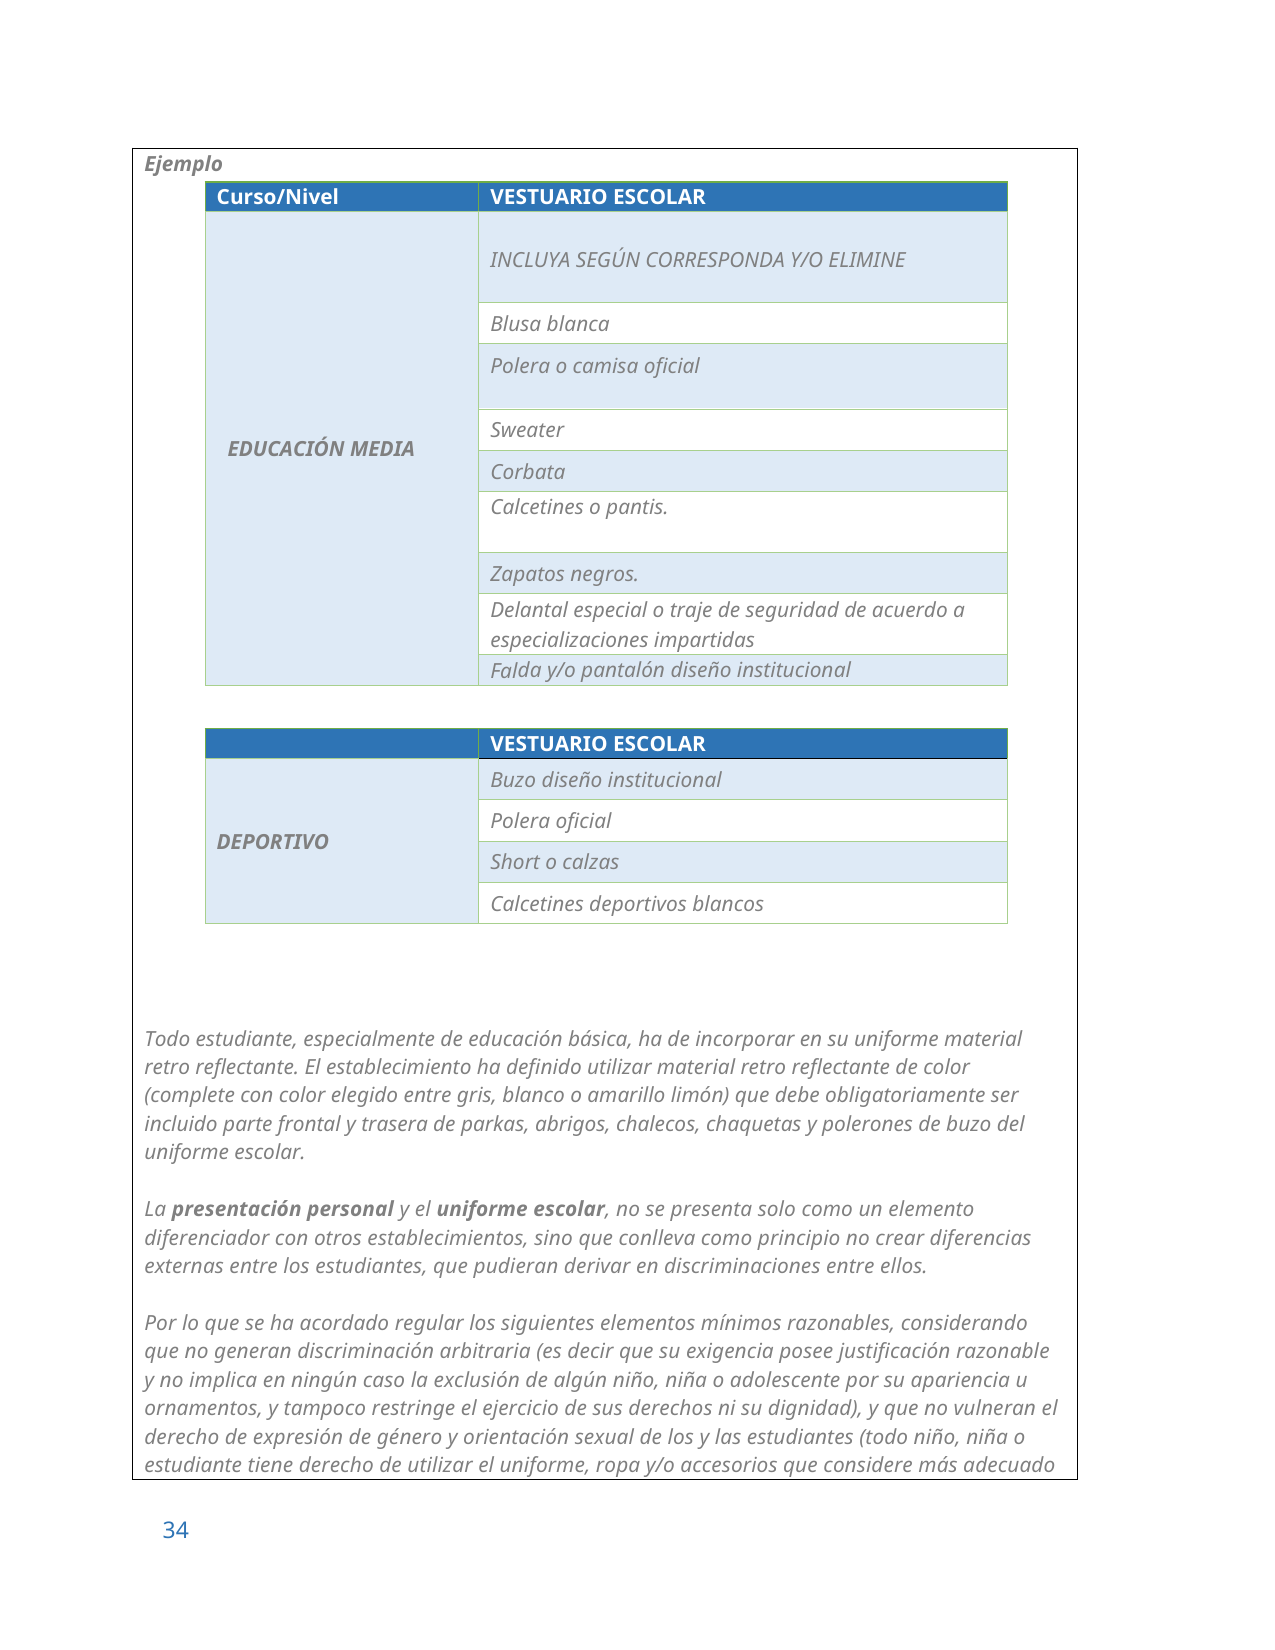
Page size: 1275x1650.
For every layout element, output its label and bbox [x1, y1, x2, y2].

table_cell [133, 149, 1077, 1479]
